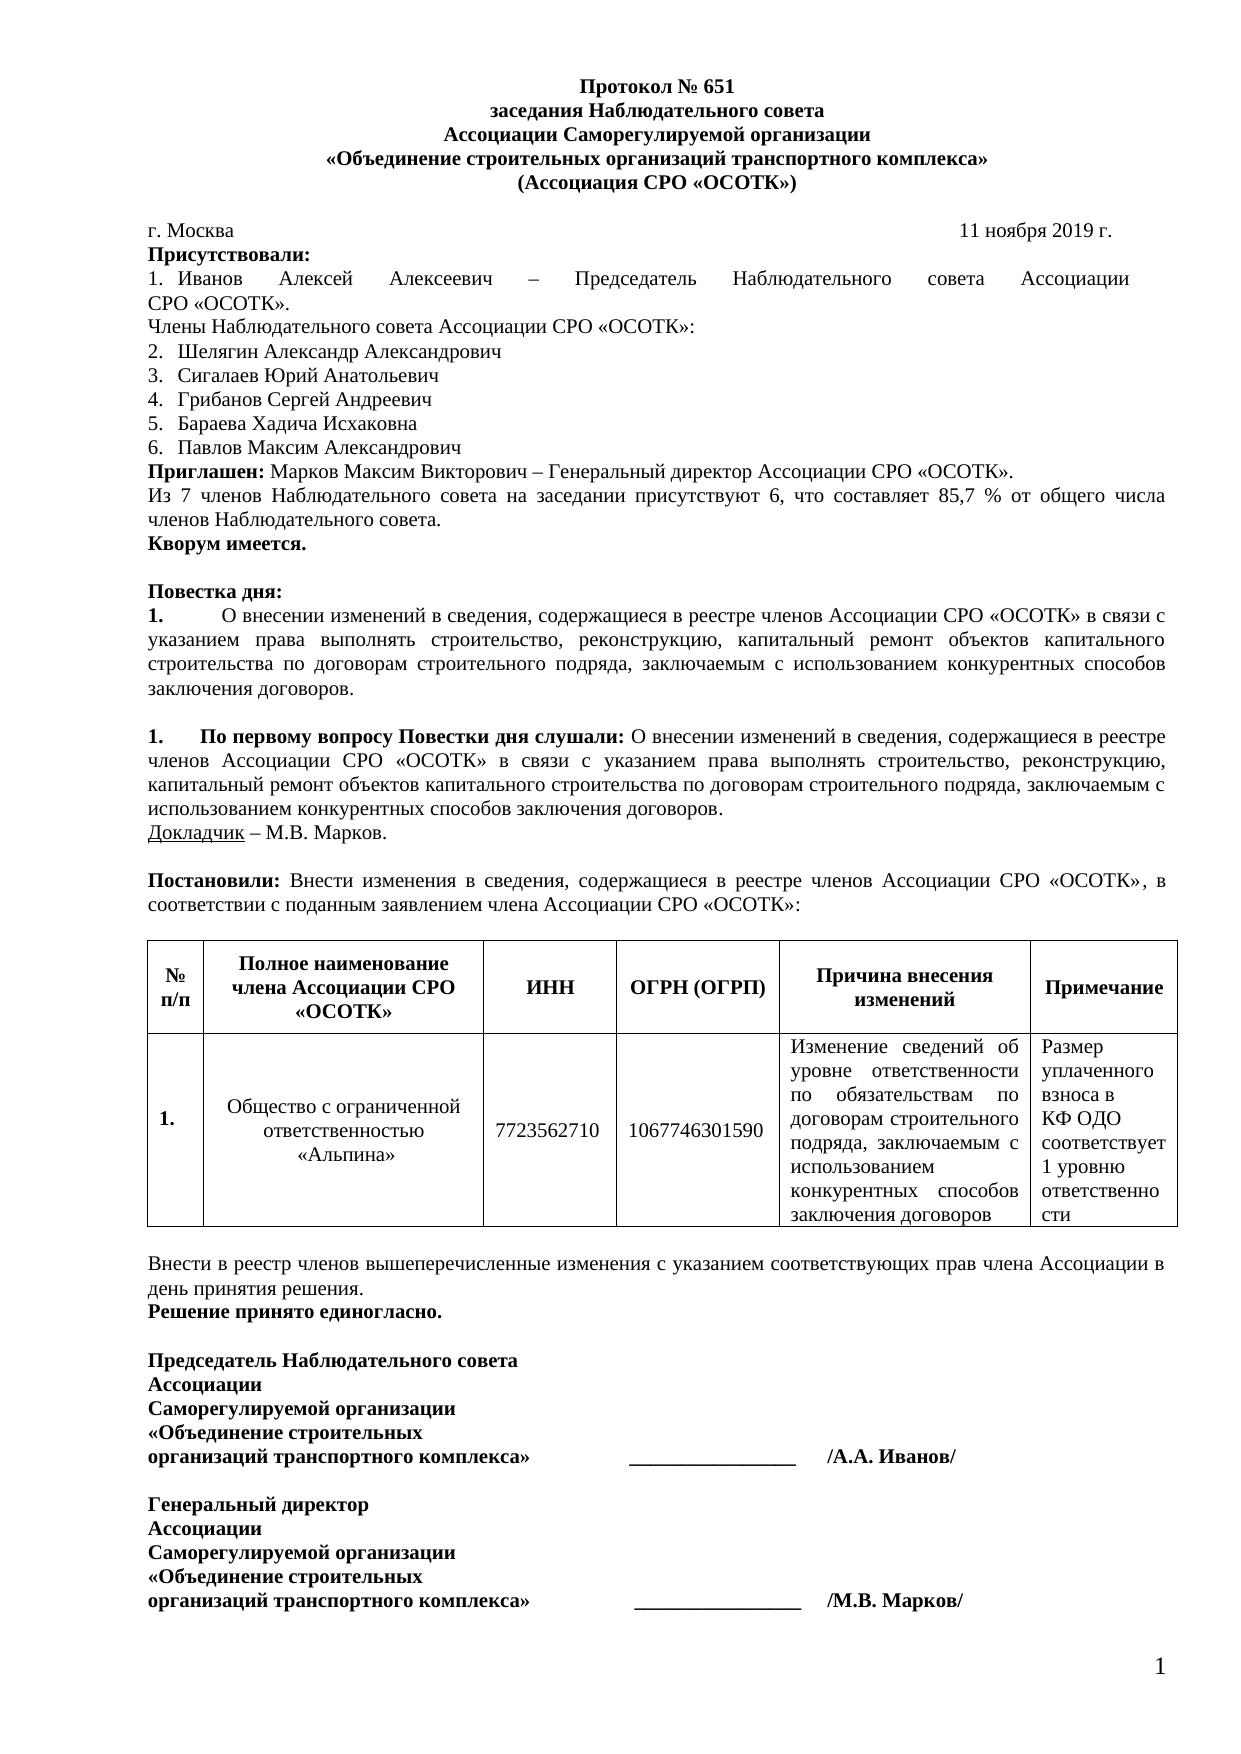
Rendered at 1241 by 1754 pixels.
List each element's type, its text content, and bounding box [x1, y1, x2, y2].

text Саморегулируемой организации [148, 1396, 1166, 1420]
table_header ИНН [484, 941, 616, 1033]
text Докладчик – М.В. Марков. [148, 820, 1166, 844]
table_cell 1067746301590 [617, 1034, 779, 1226]
table_cell Изменение сведений об уровне ответственности по обязательствам по договорам строительного подряда, заключаемым с использованием конкурентных способов заключения договоров [780, 1034, 1030, 1226]
text Из 7 членов Наблюдательного совета на заседании присутствуют 6, что составляет 85,7 % от общего числа членов Наблюдательного совета. [148, 483, 1166, 531]
table_cell 7723562710 [484, 1034, 616, 1226]
text заседания Наблюдательного совета [148, 98, 1166, 122]
text Протокол № 651 [148, 74, 1166, 98]
list Бараева Хадича Исхаковна [148, 411, 1166, 435]
text «Объединение строительных [148, 1564, 1166, 1588]
text Постановили: Внести изменения в сведения, содержащиеся в реестре членов Ассоциации СРО «ОСОТК», в соответствии с поданным заявлением члена Ассоциации СРО «ОСОТК»: [148, 868, 1166, 916]
list Сигалаев Юрий Анатольевич [148, 363, 1166, 387]
table_header № п/п [148, 941, 203, 1033]
text Ассоциации Саморегулируемой организации [148, 122, 1166, 146]
text организаций транспортного комплекса» ________________ /М.В. Марков/ [148, 1588, 1166, 1612]
text организаций транспортного комплекса» ________________ /А.А. Иванов/ [148, 1444, 1166, 1468]
table_header Примечание [1031, 941, 1177, 1033]
table_cell Размер уплаченного взноса в КФ ОДО соответствует 1 уровню ответственности [1031, 1034, 1177, 1226]
table_header Причина внесения изменений [780, 941, 1030, 1033]
table_cell Общество с ограниченной ответственностью «Альпина» [204, 1034, 483, 1226]
text г. Москва 11 ноября 2019 г. [148, 218, 1166, 242]
list По первому вопросу Повестки дня слушали: О внесении изменений в сведения, содержащиеся в реестре членов Ассоциации СРО «ОСОТК» в связи с указанием права выполнять строительство, реконструкцию, капитальный ремонт объектов капитального строительства по договорам строительного подряда, заключаемым с использованием конкурентных способов заключения договоров. [148, 723, 1166, 820]
text «Объединение строительных [148, 1420, 1166, 1444]
text Приглашен: Марков Максим Викторович – Генеральный директор Ассоциации СРО «ОСОТК». [148, 459, 1166, 483]
text Председатель Наблюдательного совета [148, 1348, 1166, 1372]
text «Объединение строительных организаций транспортного комплекса» [148, 146, 1166, 170]
text Решение принято единогласно. [148, 1299, 1166, 1323]
list Павлов Максим Александрович [148, 435, 1166, 459]
list Члены Наблюдательного совета Ассоциации СРО «ОСОТК»: [148, 314, 1166, 338]
text Саморегулируемой организации [148, 1540, 1166, 1564]
text Ассоциации [148, 1372, 1166, 1396]
text Повестка дня: [148, 579, 1166, 603]
text Ассоциации [148, 1516, 1166, 1540]
list О внесении изменений в сведения, содержащиеся в реестре членов Ассоциации СРО «ОСОТК» в связи с указанием права выполнять строительство, реконструкцию, капитальный ремонт объектов капитального строительства по договорам строительного подряда, заключаемым с использованием конкурентных способов заключения договоров. [148, 603, 1166, 699]
text Кворум имеется. [148, 531, 1166, 555]
text Генеральный директор [148, 1492, 1166, 1516]
text (Ассоциация СРО «ОСОТК») [148, 170, 1166, 194]
list Грибанов Сергей Андреевич [148, 387, 1166, 411]
list Шелягин Александр Александрович [148, 338, 1166, 363]
table_cell [148, 1034, 203, 1226]
table_header Полное наименование члена Ассоциации СРО «ОСОТК» [204, 941, 483, 1033]
text Присутствовали: [148, 242, 1166, 266]
text Внести в реестр членов вышеперечисленные изменения с указанием соответствующих прав члена Ассоциации в день принятия решения. [148, 1251, 1166, 1299]
list Иванов Алексей Алексеевич – Председатель Наблюдательного совета Ассоциации СРО «ОСОТК». [148, 266, 1166, 314]
table_header ОГРН (ОГРП) [617, 941, 779, 1033]
